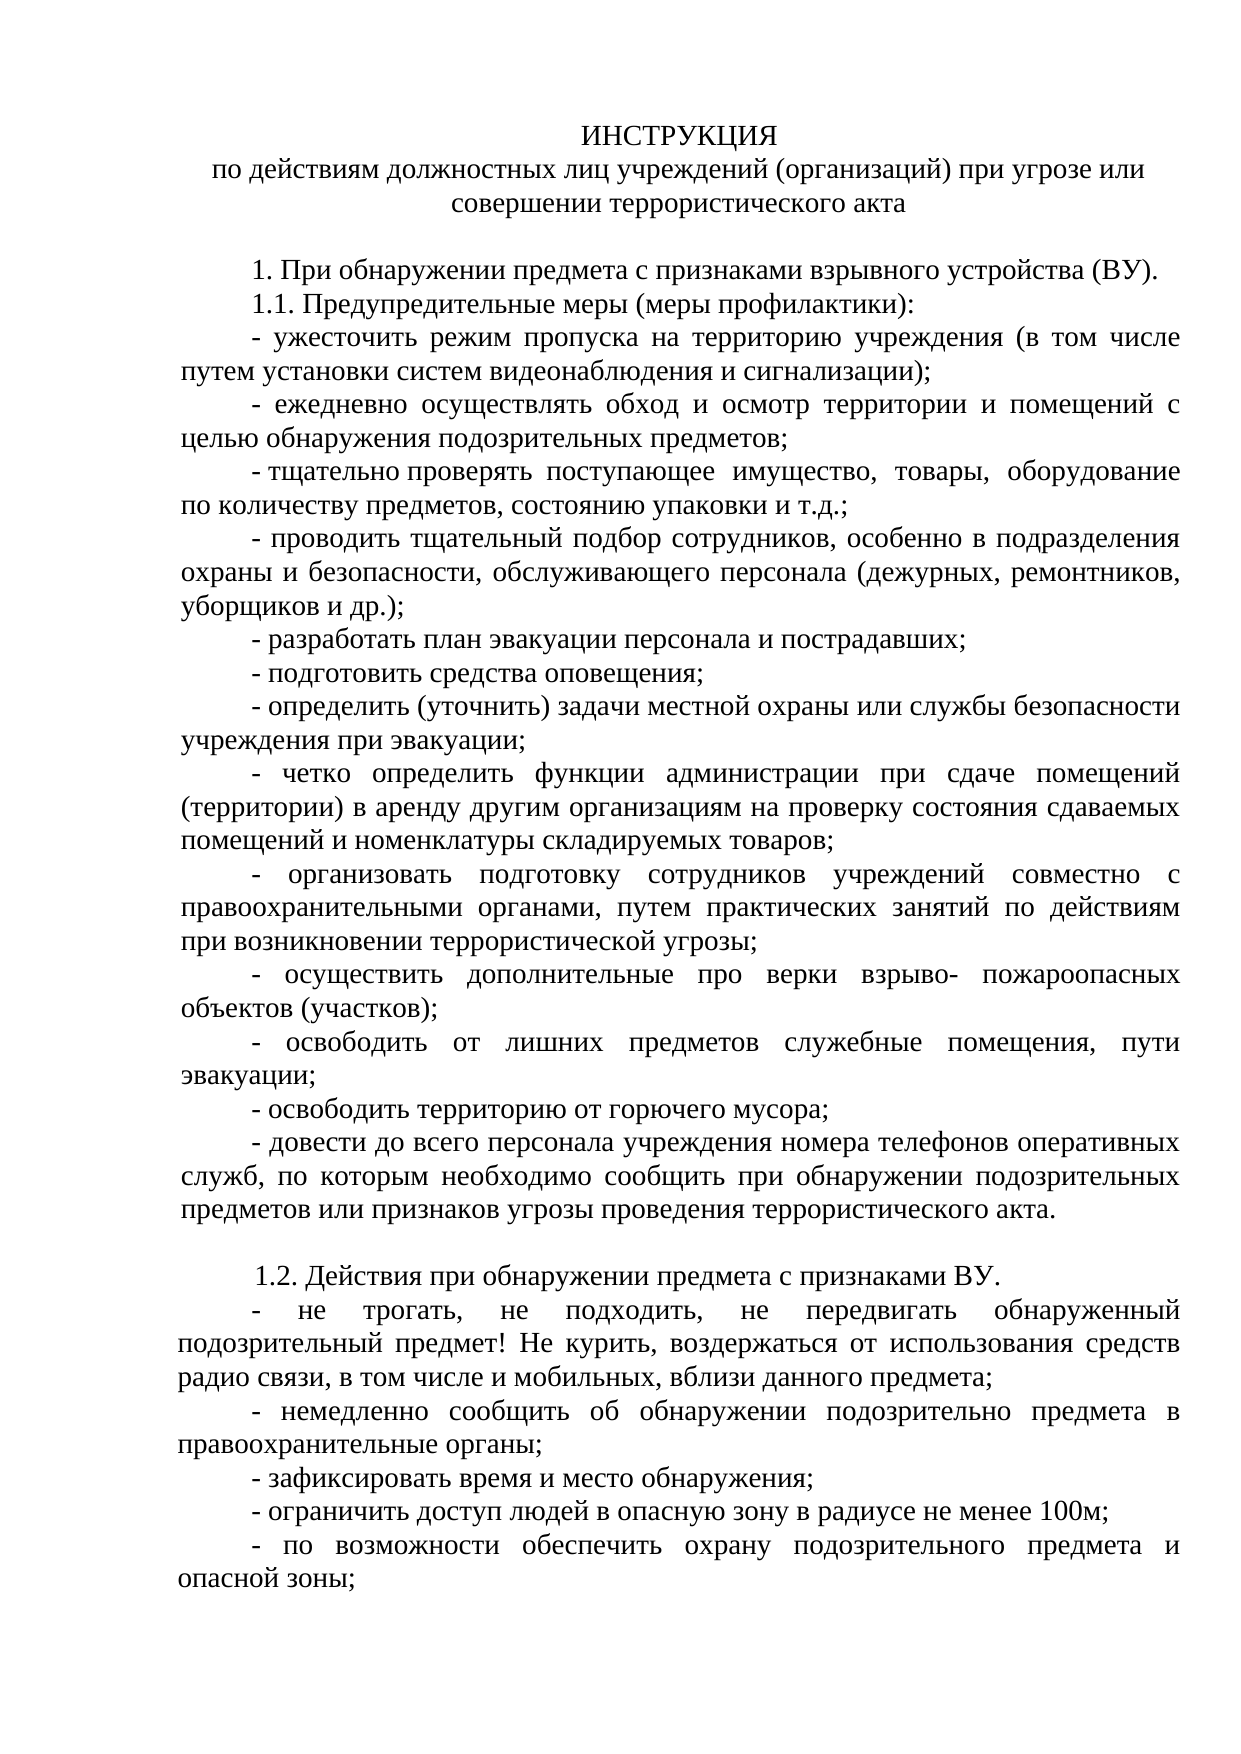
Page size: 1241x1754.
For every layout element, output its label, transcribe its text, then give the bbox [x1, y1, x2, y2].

text - освободить от лишних предметов служебные помещения, пути эвакуации; [181, 1024, 1181, 1091]
text - немедленно сообщить об обнаружении подозрительно предмета в правоохранительные органы; [177, 1393, 1181, 1460]
text - зафиксировать время и место обнаружения; [177, 1460, 1181, 1493]
text - тщательно проверять поступающее имущество, товары, оборудование по количеству предметов, состоянию упаковки и т.д.; [181, 453, 1181, 521]
text - не трогать, не подходить, не передвигать обнаруженный подозрительный предмет! Не курить, воздержаться от использования средств радио связи, в том числе и мобильных, вблизи данного предмета; [177, 1292, 1181, 1393]
text по действиям должностных лиц учреждений (организаций) при угрозе или совершении террористического акта [181, 152, 1176, 219]
text - ежедневно осуществлять обход и осмотр территории и помещений с целью обнаружения подозрительных предметов; [181, 386, 1181, 453]
text - организовать подготовку сотрудников учреждений совместно с правоохранительными органами, путем практических занятий по действиям при возникновении террористической угрозы; [181, 856, 1181, 957]
text - ужесточить режим пропуска на территорию учреждения (в том числе путем установки систем видеонаблюдения и сигнализации); [181, 319, 1181, 386]
text - по возможности обеспечить охрану подозрительного предмета и опасной зоны; [177, 1527, 1181, 1594]
text - освободить территорию от горючего мусора; [181, 1091, 1181, 1124]
text - определить (уточнить) задачи местной охраны или службы безопасности учреждения при эвакуации; [181, 688, 1181, 755]
text - довести до всего персонала учреждения номера телефонов оперативных служб, по которым необходимо сообщить при обнаружении подозрительных предметов или признаков угрозы проведения террористического акта. [181, 1124, 1181, 1225]
text - четко определить функции администрации при сдаче помещений (территории) в аренду другим организациям на проверку состояния сдаваемых помещений и номенклатуры складируемых товаров; [181, 755, 1181, 856]
text - подготовить средства оповещения; [181, 655, 1181, 688]
text - разработать план эвакуации персонала и пострадавших; [181, 621, 1181, 655]
text 1.1. Предупредительные меры (меры профилактики): [181, 286, 1181, 319]
text 1.2. Действия при обнаружении предмета с признаками ВУ. [254, 1258, 1181, 1292]
text - ограничить доступ людей в опасную зону в радиусе не менее 100м; [177, 1493, 1181, 1527]
text - проводить тщательный подбор сотрудников, особенно в подразделения охраны и безопасности, обслуживающего персонала (дежурных, ремонтников, уборщиков и др.); [181, 521, 1181, 621]
text 1. При обнаружении предмета с признаками взрывного устройства (ВУ). [181, 252, 1181, 286]
text - осуществить дополнительные про верки взрыво- пожароопасных объектов (участков); [181, 957, 1181, 1024]
text ИНСТРУКЦИЯ [177, 118, 1181, 152]
